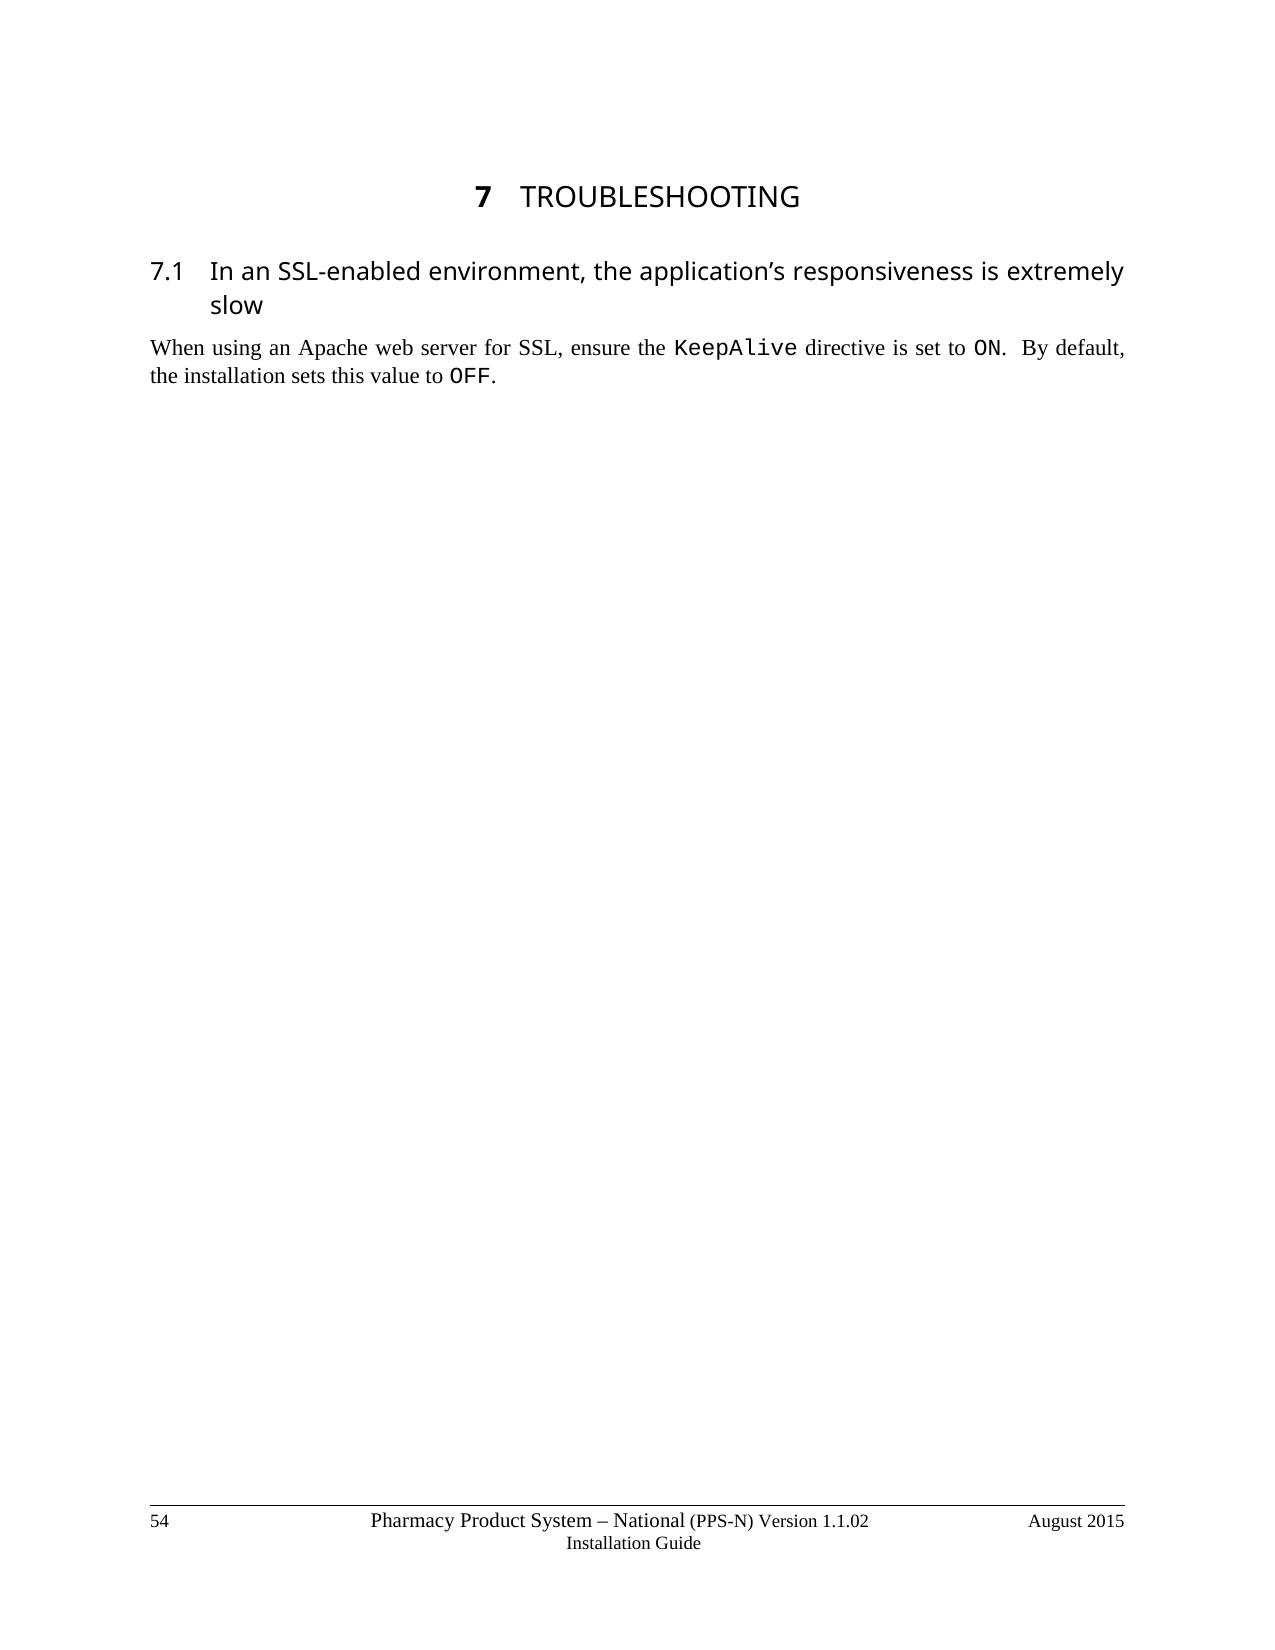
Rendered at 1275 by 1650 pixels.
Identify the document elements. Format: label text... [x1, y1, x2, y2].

subtitle Troubleshooting [150, 176, 1125, 216]
text When using an Apache web server for SSL, ensure the KeepAlive directive is set to ON. By default, the installation sets this value to OFF. [150, 334, 1125, 391]
subtitle In an SSL-enabled environment, the application’s responsiveness is extremely slow [150, 253, 1125, 322]
